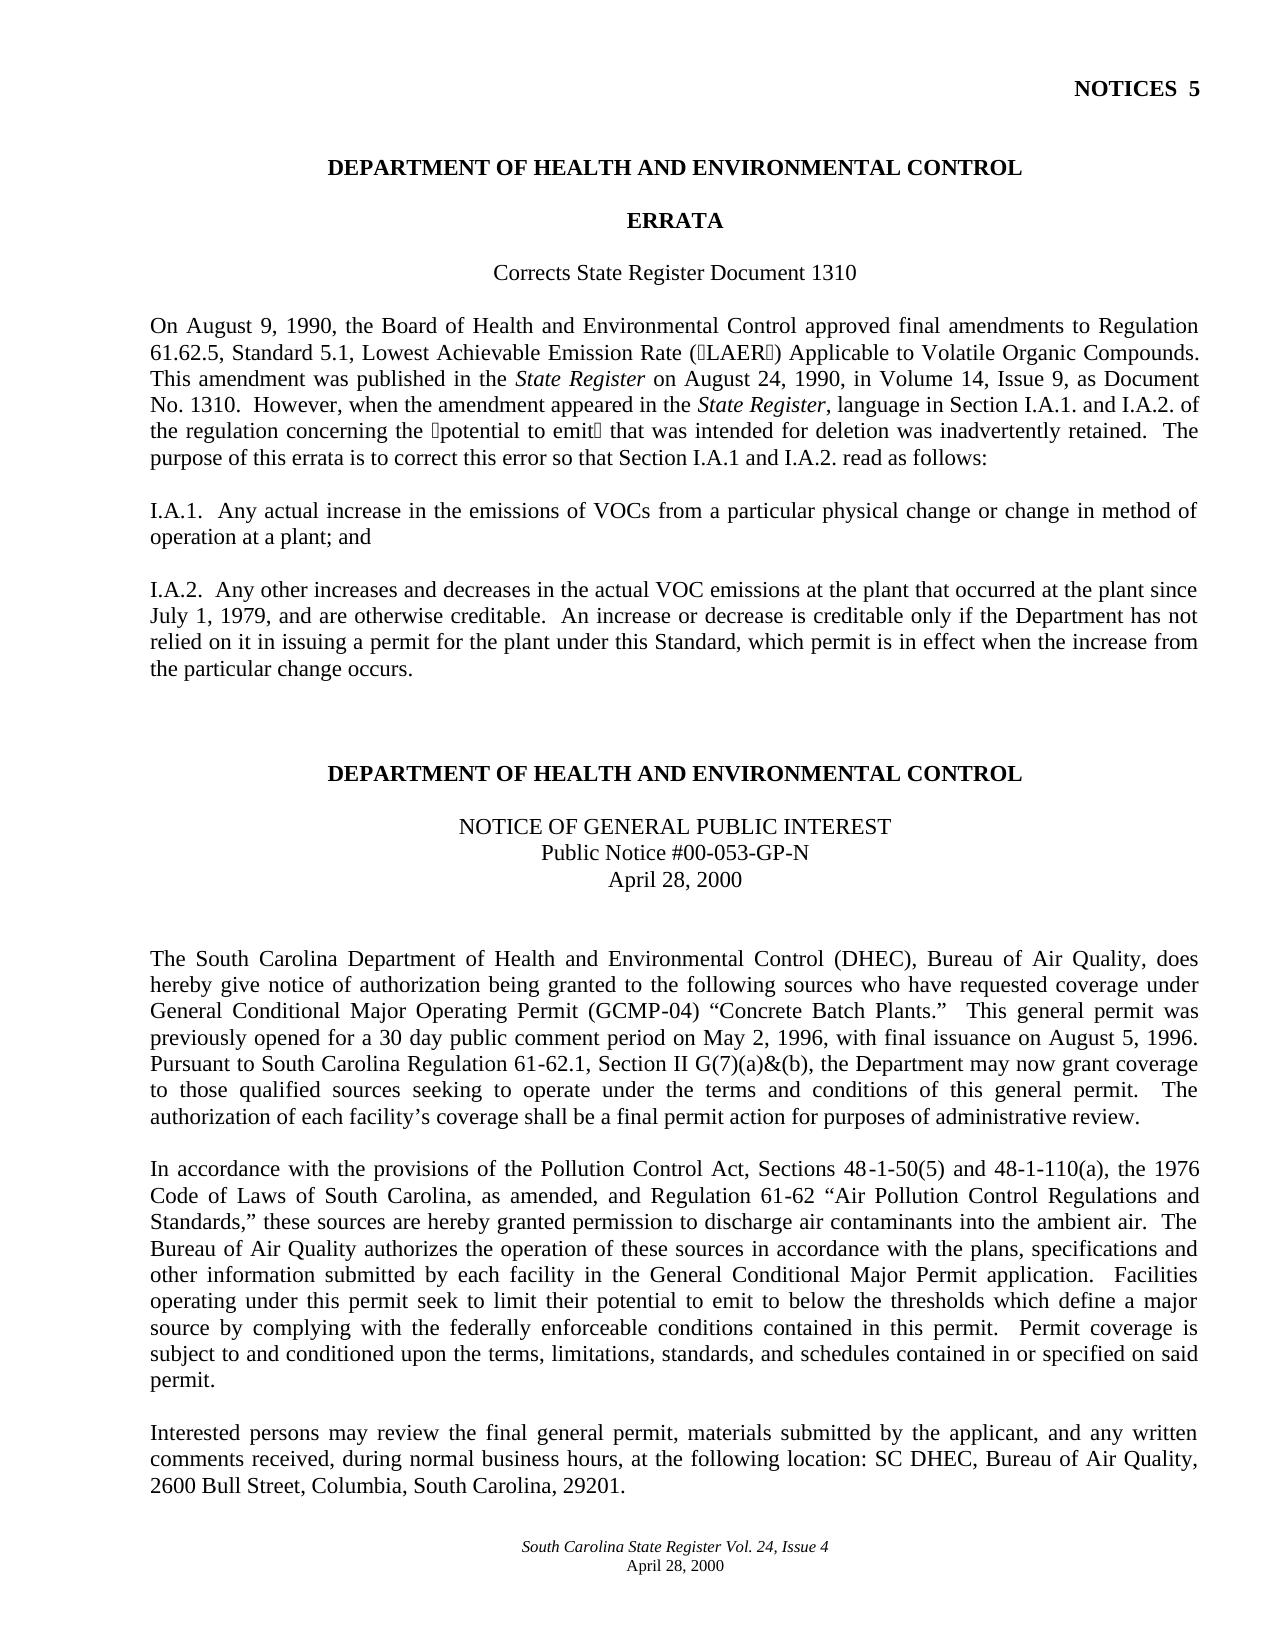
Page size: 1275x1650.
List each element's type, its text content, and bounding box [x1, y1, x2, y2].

text Interested persons may review the final general permit, materials submitted by the applicant, and any written comments received, during normal business hours, at the following location: SC DHEC, Bureau of Air Quality, 2600 Bull Street, Columbia, South Carolina, 29201. [150, 1429, 1200, 1508]
text DEPARTMENT OF HEALTH AND ENVIRONMENTAL CONTROL [150, 154, 1200, 180]
text ERRATA [150, 207, 1200, 233]
text April 28, 2000 [150, 875, 1200, 902]
text I.A.2. Any other increases and decreases in the actual VOC emissions at the plant that occurred at the plant since July 1, 1979, and are otherwise creditable. An increase or decrease is creditable only if the Department has not relied on it in issuing a permit for the plant under this Standard, which permit is in effect when the increase from the particular change occurs. [150, 586, 1200, 691]
text NOTICE OF GENERAL PUBLIC INTEREST [150, 823, 1200, 849]
text Corrects State Register Document 1310 [150, 259, 1200, 286]
text DEPARTMENT OF HEALTH AND ENVIRONMENTAL CONTROL [150, 770, 1200, 796]
text I.A.1. Any actual increase in the emissions of VOCs from a particular physical change or change in method of operation at a plant; and [150, 506, 1200, 559]
text In accordance with the provisions of the Pollution Control Act, Sections 48-1-50(5) and 48-1-110(a), the 1976 Code of Laws of South Carolina, as amended, and Regulation 61-62 “Air Pollution Control Regulations and Standards,” these sources are hereby granted permission to discharge air contaminants into the ambient air. The Bureau of Air Quality authorizes the operation of these sources in accordance with the plans, specifications and other information submitted by each facility in the General Conditional Major Permit application. Facilities operating under this permit seek to limit their potential to emit to below the thresholds which define a major source by complying with the federally enforceable conditions contained in this permit. Permit coverage is subject to and conditioned upon the terms, limitations, standards, and schedules contained in or specified on said permit. [150, 1165, 1200, 1402]
text The South Carolina Department of Health and Environmental Control (DHEC), Bureau of Air Quality, does hereby give notice of authorization being granted to the following sources who have requested coverage under General Conditional Major Operating Permit (GCMP-04) “Concrete Batch Plants.” This general permit was previously opened for a 30 day public comment period on May 2, 1996, with final issuance on August 5, 1996. Pursuant to South Carolina Regulation 61-62.1, Section II G(7)(a)&(b), the Department may now grant coverage to those qualified sources seeking to operate under the terms and conditions of this general permit. The authorization of each facility’s coverage shall be a final permit action for purposes of administrative review. [150, 954, 1200, 1139]
text On August 9, 1990, the Board of Health and Environmental Control approved final amendments to Regulation 61.62.5, Standard 5.1, Lowest Achievable Emission Rate (LAER) Applicable to Volatile Organic Compounds. This amendment was published in the State Register on August 24, 1990, in Volume 14, Issue 9, as Document No. 1310. However, when the amendment appeared in the State Register, language in Section I.A.1. and I.A.2. of the regulation concerning the potential to emit that was intended for deletion was inadvertently retained. The purpose of this errata is to correct this error so that Section I.A.1 and I.A.2. read as follows: [150, 312, 1200, 480]
text Public Notice #00-053-GP-N [150, 849, 1200, 875]
